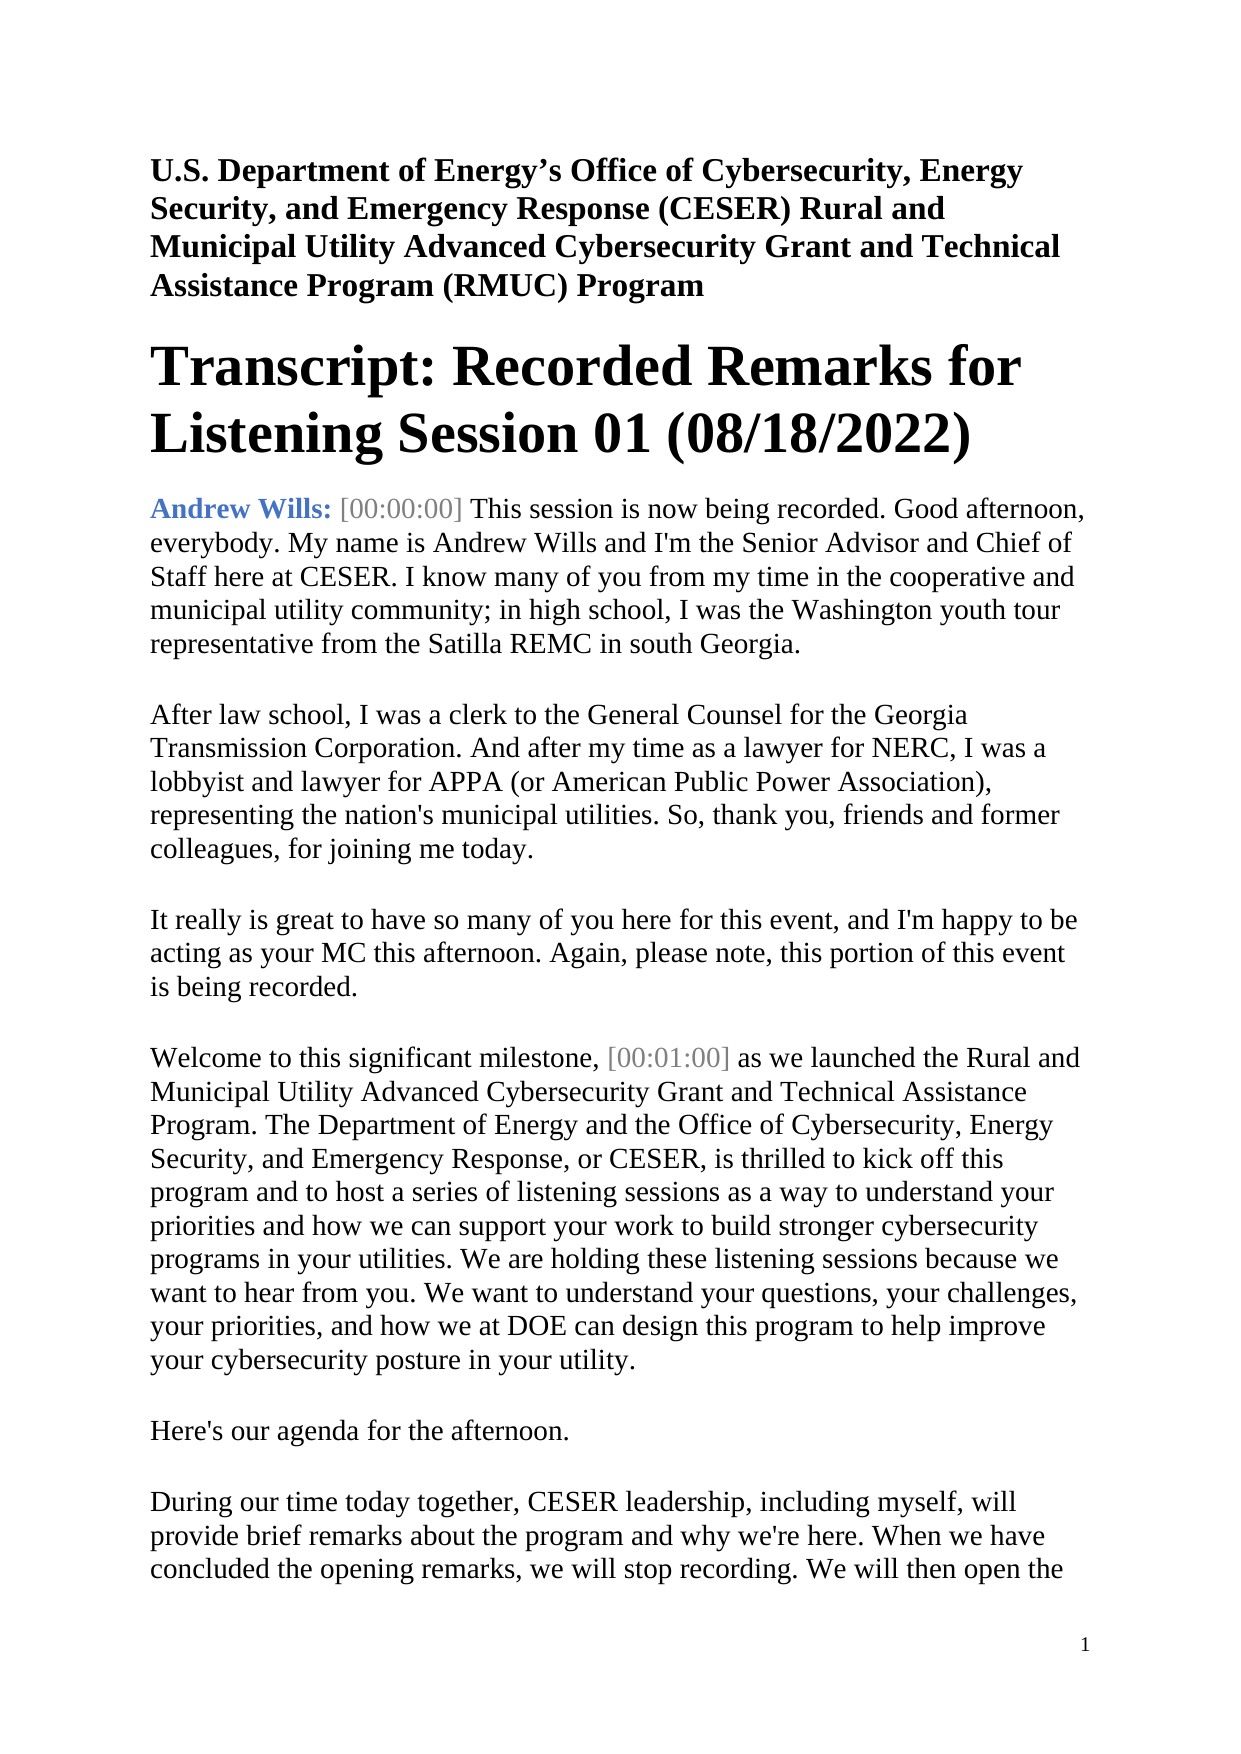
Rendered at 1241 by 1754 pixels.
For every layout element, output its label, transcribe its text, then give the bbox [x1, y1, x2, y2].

text Welcome to this significant milestone, [00:01:00] as we launched the Rural and Municipal Utility Advanced Cybersecurity Grant and Technical Assistance Program. The Department of Energy and the Office of Cybersecurity, Energy Security, and Emergency Response, or CESER, is thrilled to kick off this program and to host a series of listening sessions as a way to understand your priorities and how we can support your work to build stronger cybersecurity programs in your utilities. We are holding these listening sessions because we want to hear from you. We want to understand your questions, your challenges, your priorities, and how we at DOE can design this program to help improve your cybersecurity posture in your utility. [150, 1040, 1090, 1376]
text After law school, I was a clerk to the General Counsel for the Georgia Transmission Corporation. And after my time as a lawyer for NERC, I was a lobbyist and lawyer for APPA (or American Public Power Association), representing the nation's municipal utilities. So, thank you, friends and former colleagues, for joining me today. [150, 697, 1090, 864]
text Andrew Wills: [00:00:00] This session is now being recorded. Good afternoon, everybody. My name is Andrew Wills and I'm the Senior Advisor and Chief of Staff here at CESER. I know many of you from my time in the cooperative and municipal utility community; in high school, I was the Washington youth tour representative from the Satilla REMC in south Georgia. [150, 492, 1090, 659]
text It really is great to have so many of you here for this event, and I'm happy to be acting as your MC this afternoon. Again, please note, this portion of this event is being recorded. [150, 902, 1090, 1003]
title U.S. Department of Energy’s Office of Cybersecurity, Energy Security, and Emergency Response (CESER) Rural and Municipal Utility Advanced Cybersecurity Grant and Technical Assistance Program (RMUC) Program [150, 150, 1090, 303]
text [150, 1484, 1090, 1585]
text Here's our agenda for the afternoon. [150, 1413, 1090, 1447]
title Transcript: Recorded Remarks for Listening Session 01 (08/18/2022) [150, 330, 1090, 464]
